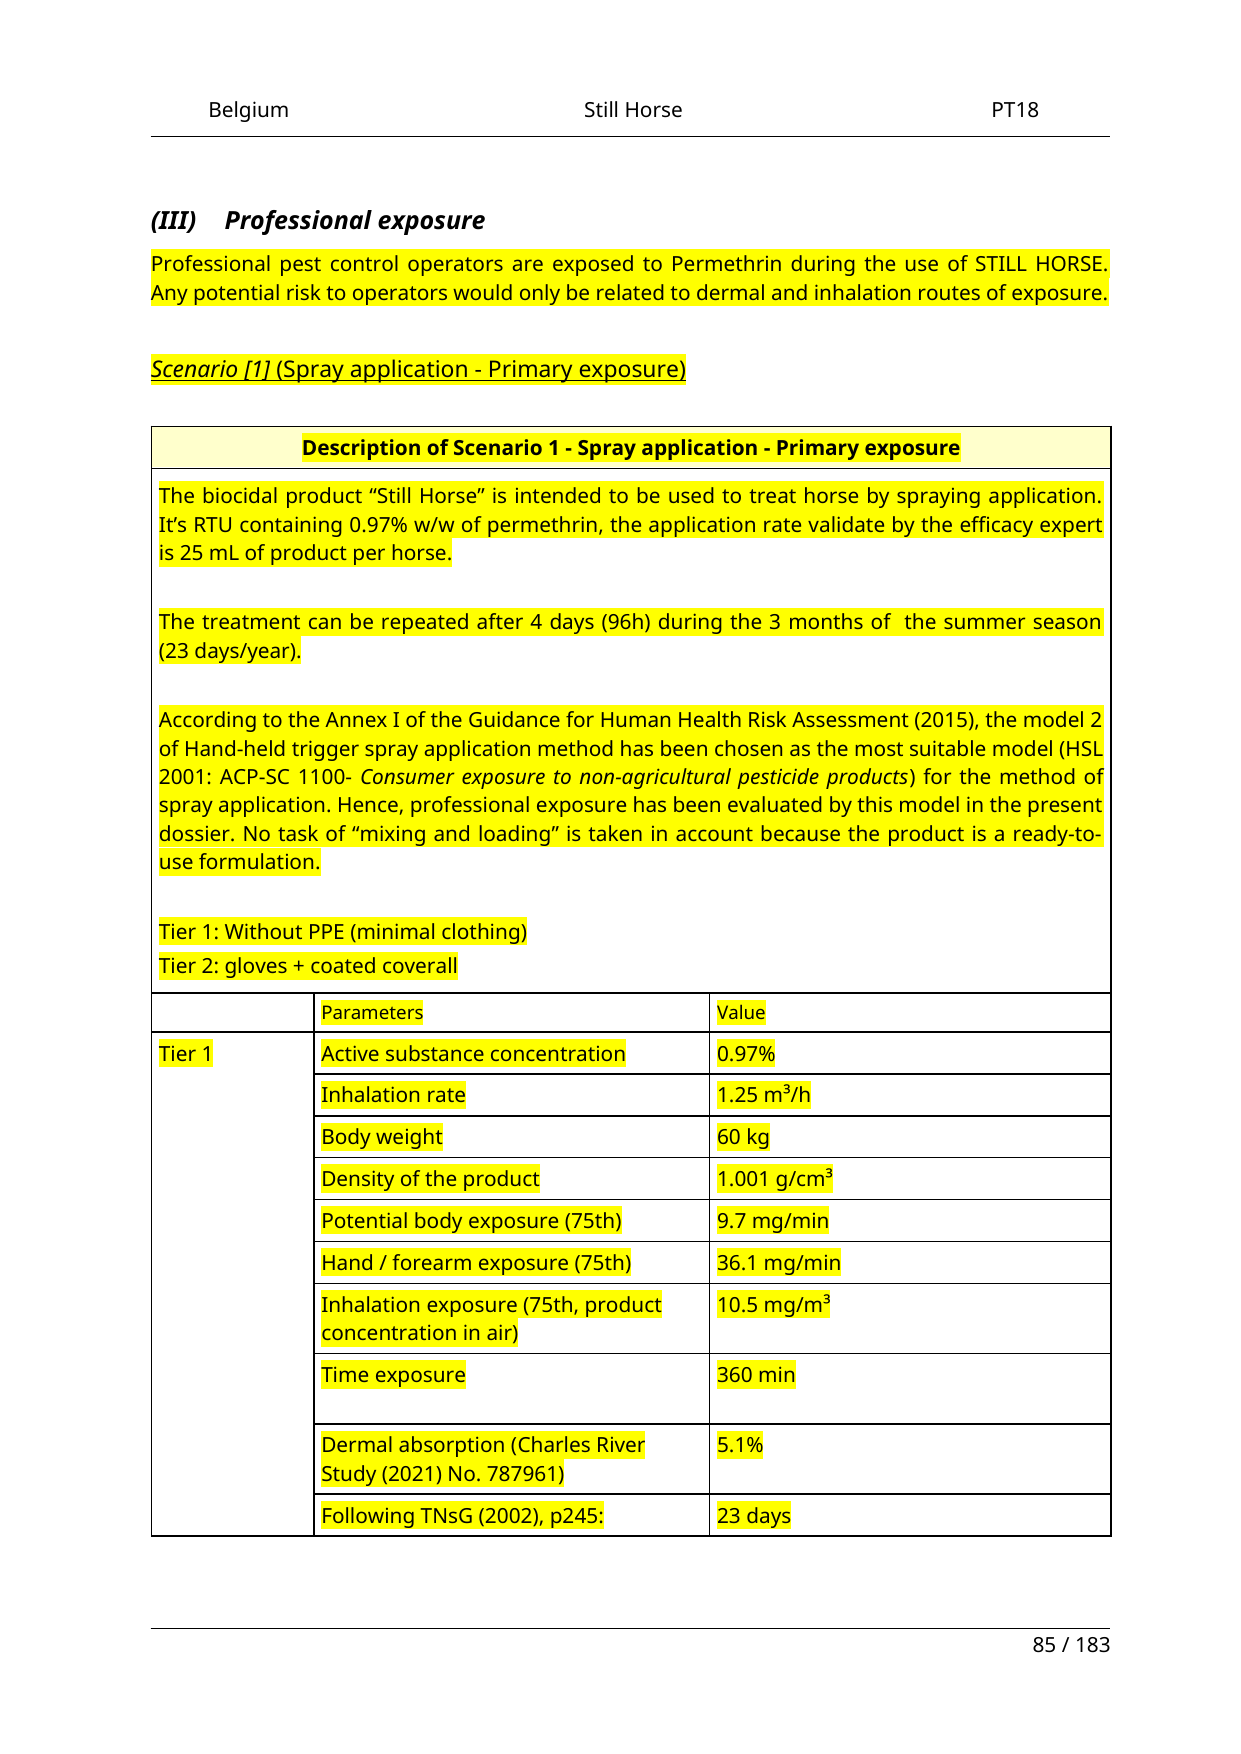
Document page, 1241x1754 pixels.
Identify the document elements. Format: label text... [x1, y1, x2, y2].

table_cell Tier 1 [152, 1033, 313, 1535]
table_cell Dermal absorption (Charles River Study (2021) No. 787961) [315, 1425, 709, 1493]
table_cell 1.001 g/cm³ [710, 1158, 1110, 1199]
table_cell Active substance concentration [315, 1033, 709, 1073]
table_header Description of Scenario 1 - Spray application - Primary exposure [152, 427, 1110, 467]
table_cell 10.5 mg/m³ [710, 1284, 1110, 1353]
table_cell 23 days [710, 1495, 1110, 1535]
table_cell Parameters [315, 994, 709, 1031]
subtitle Scenario [1] (Spray application - Primary exposure) [151, 353, 1110, 385]
table_cell Inhalation exposure (75th, product concentration in air) [315, 1284, 709, 1353]
table_cell 1.25 m³/h [710, 1075, 1110, 1115]
table_cell Body weight [315, 1117, 709, 1157]
table_cell Density of the product [315, 1158, 709, 1199]
table_cell The biocidal product “Still Horse” is intended to be used to treat horse by spraying application. It’s RTU containing 0.97% w/w of permethrin, the application rate validate by the efficacy expert is 25 mL of product per horse. The treatment can be repeated after 4 days (96h) during the 3 months of the summer season (23 days/year). According to the Annex I of the Guidance for Human Health Risk Assessment (2015), the model 2 of Hand-held trigger spray application method has been chosen as the most suitable model (HSL 2001: ACP-SC 1100- Consumer exposure to non-agricultural pesticide products) for the method of spray application. Hence, professional exposure has been evaluated by this model in the present dossier. No task of “mixing and loading” is taken in account because the product is a ready-to-use formulation. Tier 1: Without PPE (minimal clothing) Tier 2: gloves + coated coverall [152, 469, 1110, 992]
subtitle Professional exposure [151, 203, 1110, 237]
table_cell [315, 1495, 709, 1535]
table_cell 360 min [710, 1354, 1110, 1423]
table_cell Hand / forearm exposure (75th) [315, 1242, 709, 1282]
table_cell Inhalation rate [315, 1075, 709, 1115]
table_cell 9.7 mg/min [710, 1200, 1110, 1241]
table_cell Time exposure [315, 1354, 709, 1423]
table_cell [152, 994, 313, 1031]
table_cell 0.97% [710, 1033, 1110, 1073]
table_cell Value [710, 994, 1110, 1031]
table_cell 36.1 mg/min [710, 1242, 1110, 1282]
table_cell Potential body exposure (75th) [315, 1200, 709, 1241]
table_cell 5.1% [710, 1425, 1110, 1493]
table_cell 60 kg [710, 1117, 1110, 1157]
